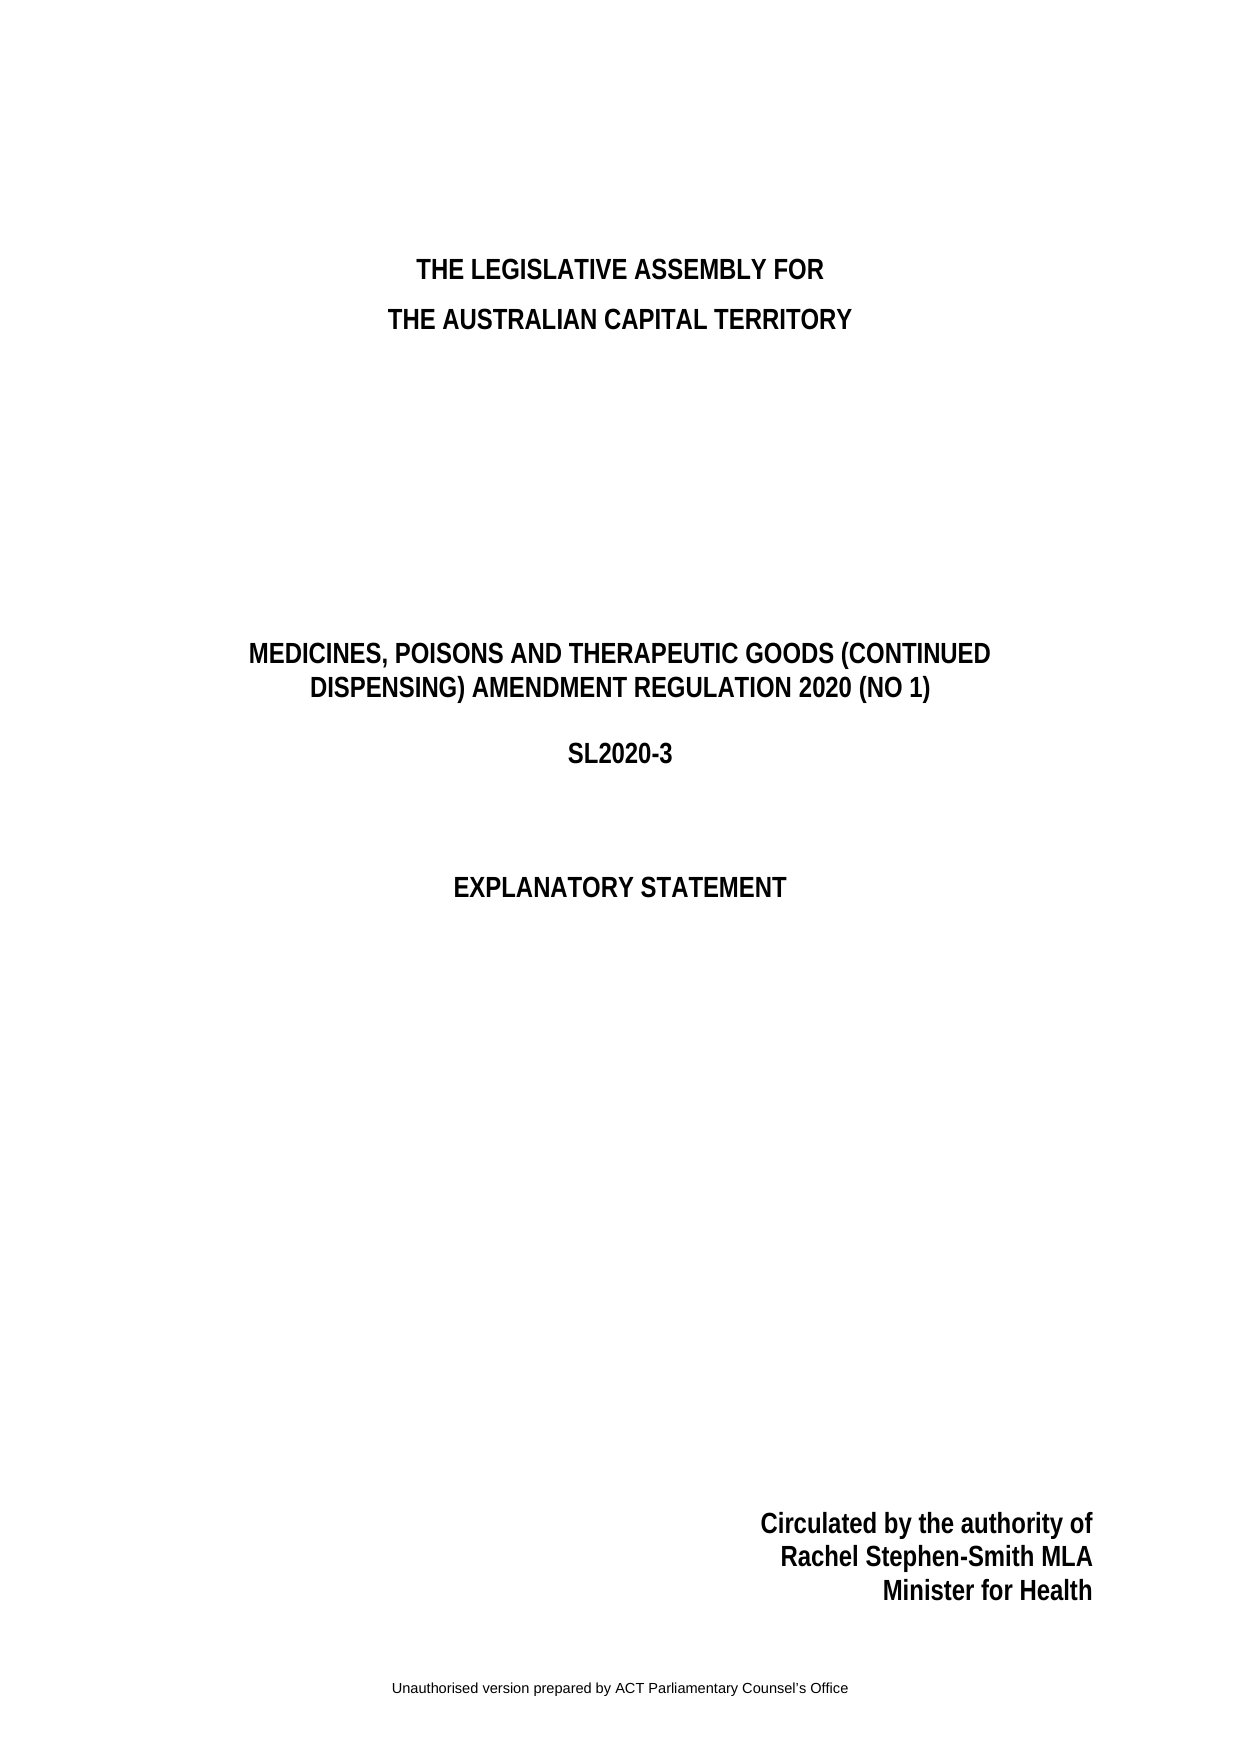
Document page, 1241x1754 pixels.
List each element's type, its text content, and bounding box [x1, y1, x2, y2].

text SL2020-3 [177, 737, 1063, 770]
subtitle THE LEGISLATIVE ASSEMBLY FOR [177, 252, 1063, 285]
subtitle Medicines, poisons and Therapeutic GOODS (Continued Dispensing) AMENDMENT Regulation 2020 (No 1) [177, 636, 1063, 703]
subtitle THE [177, 302, 1063, 335]
subtitle Circulated by the authority of [177, 1506, 1093, 1539]
subtitle EXPLANATORY STATEMENT [177, 870, 1063, 904]
subtitle Rachel Stephen-Smith MLA [177, 1539, 1093, 1573]
text Minister for Health [177, 1573, 1093, 1606]
